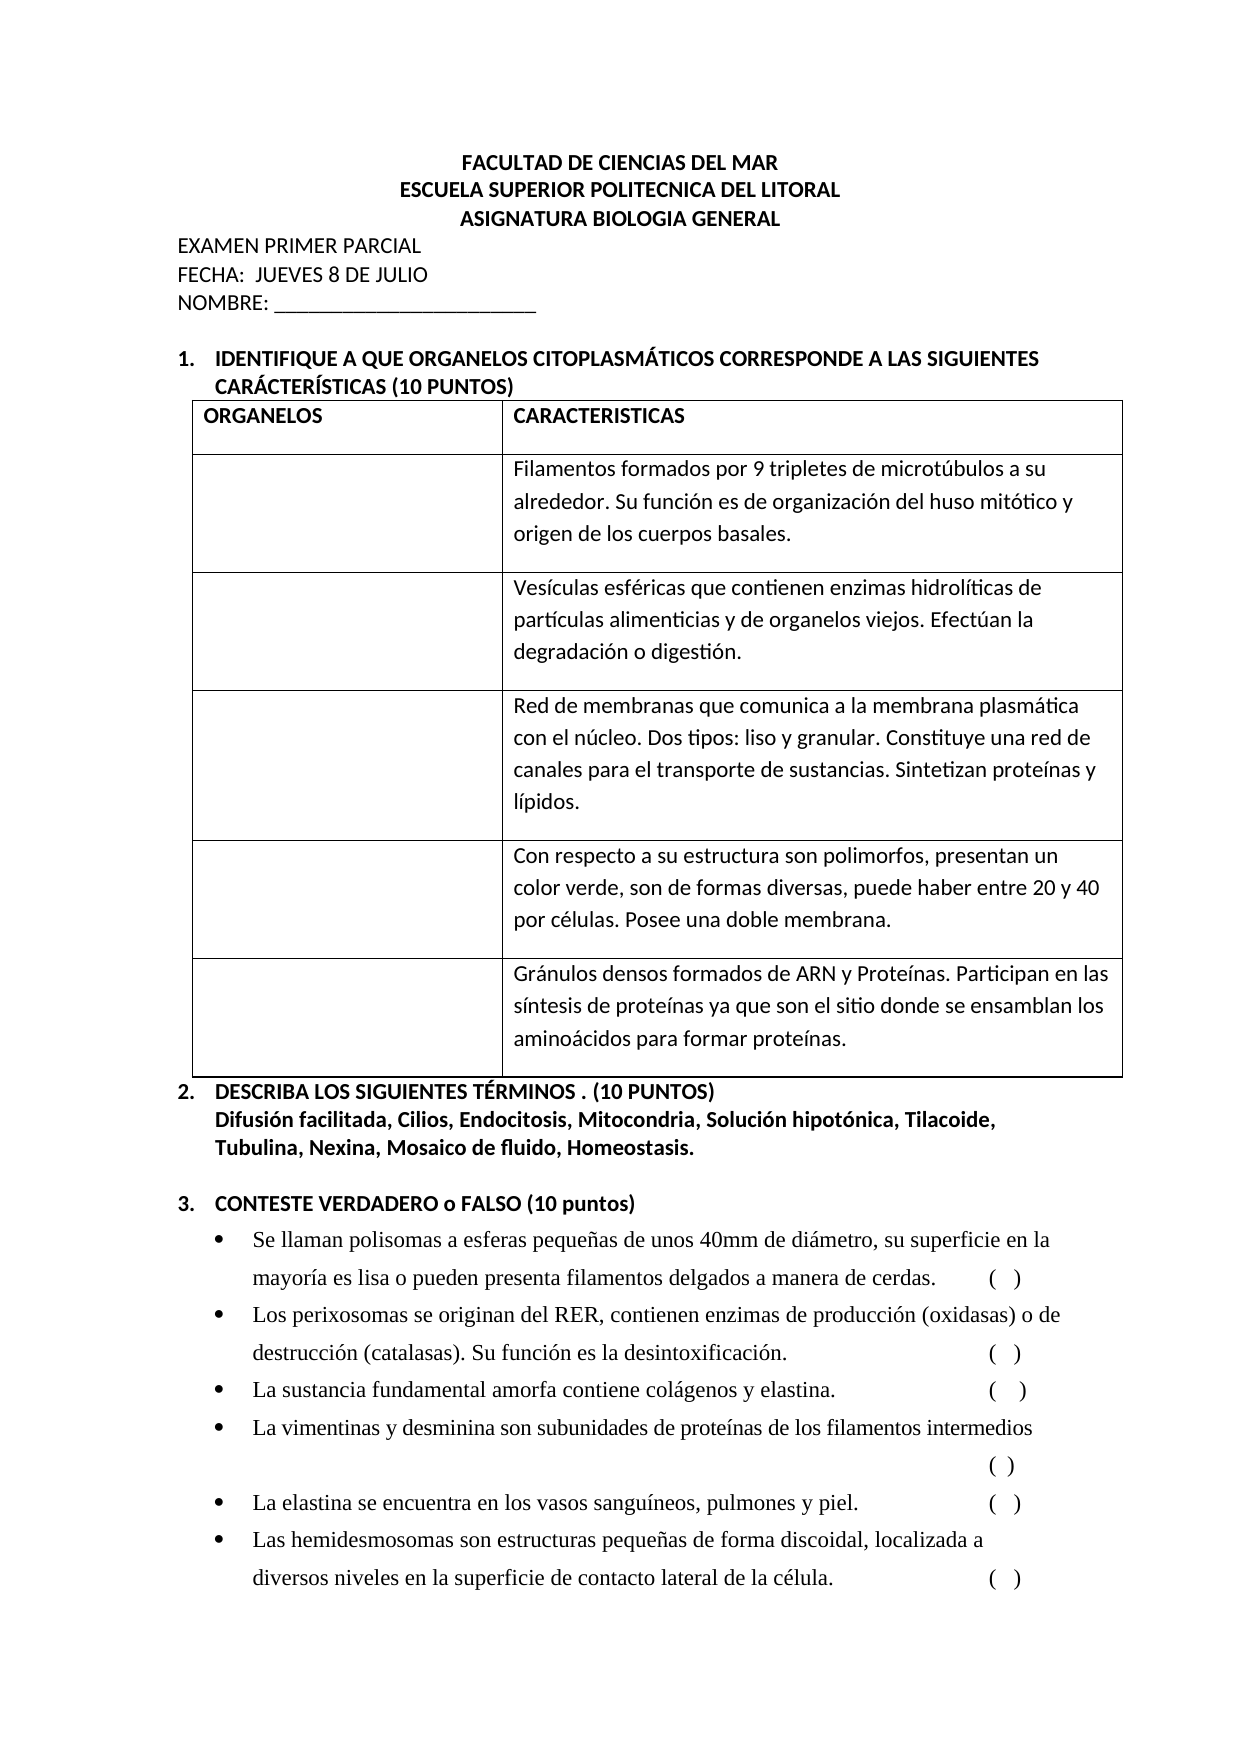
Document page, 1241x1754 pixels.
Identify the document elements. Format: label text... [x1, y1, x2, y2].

list Los perixosomas se originan del RER, contienen enzimas de producción (oxidasas) o de destrucción (catalasas). Su función es la desintoxificación. ( ) [215, 1292, 1063, 1367]
table_header CARACTERISTICAS [503, 401, 1122, 453]
table_cell [193, 691, 502, 840]
text ASIGNATURA BIOLOGIA GENERAL [177, 204, 1063, 232]
list La vimentinas y desminina son subunidades de proteínas de los filamentos intermedios [215, 1405, 1063, 1442]
table_cell Gránulos densos formados de ARN y Proteínas. Participan en las síntesis de proteínas ya que son el sitio donde se ensamblan los aminoácidos para formar proteínas. [503, 959, 1122, 1076]
list CONTESTE VERDADERO o FALSO (10 puntos) [177, 1189, 1063, 1217]
list ( ) [916, 1442, 1063, 1480]
text Difusión facilitada, Cilios, Endocitosis, Mitocondria, Solución hipotónica, Tilacoide, Tubulina, Nexina, Mosaico de fluido, Homeostasis. [215, 1105, 1063, 1161]
table_cell [193, 841, 502, 958]
list Las hemidesmosomas son estructuras pequeñas de forma discoidal, localizada a diversos niveles en la superficie de contacto lateral de la célula. ( ) [215, 1517, 1063, 1592]
text FACULTAD DE CIENCIAS DEL MAR [177, 148, 1063, 176]
list La sustancia fundamental amorfa contiene colágenos y elastina. ( ) [215, 1367, 1063, 1405]
list IDENTIFIQUE A QUE ORGANELOS CITOPLASMÁTICOS CORRESPONDE A LAS SIGUIENTES CARÁCTERÍSTICAS (10 PUNTOS) [177, 344, 1063, 400]
table_cell Red de membranas que comunica a la membrana plasmática con el núcleo. Dos tipos: liso y granular. Constituye una red de canales para el transporte de sustancias. Sintetizan proteínas y lípidos. [503, 691, 1122, 840]
table_cell Vesículas esféricas que contienen enzimas hidrolíticas de partículas alimenticias y de organelos viejos. Efectúan la degradación o digestión. [503, 573, 1122, 690]
table_cell [193, 573, 502, 690]
table_cell Con respecto a su estructura son polimorfos, presentan un color verde, son de formas diversas, puede haber entre 20 y 40 por células. Posee una doble membrana. [503, 841, 1122, 958]
list DESCRIBA LOS SIGUIENTES TÉRMINOS . (10 PUNTOS) [177, 1077, 1063, 1105]
table_cell Filamentos formados por 9 tripletes de microtúbulos a su alrededor. Su función es de organización del huso mitótico y origen de los cuerpos basales. [503, 455, 1122, 572]
table_cell [193, 455, 502, 572]
list La elastina se encuentra en los vasos sanguíneos, pulmones y piel. ( ) [215, 1480, 1063, 1517]
table_cell [193, 959, 502, 1076]
text EXAMEN PRIMER PARCIAL [177, 232, 1063, 260]
table_header ORGANELOS [193, 401, 502, 453]
text NOMBRE: _______________________ [177, 288, 1063, 316]
text ESCUELA SUPERIOR POLITECNICA DEL LITORAL [177, 176, 1063, 204]
list Se llaman polisomas a esferas pequeñas de unos 40mm de diámetro, su superficie en la mayoría es lisa o pueden presenta filamentos delgados a manera de cerdas. ( ) [215, 1217, 1063, 1292]
text FECHA: JUEVES 8 DE JULIO [177, 260, 1063, 288]
